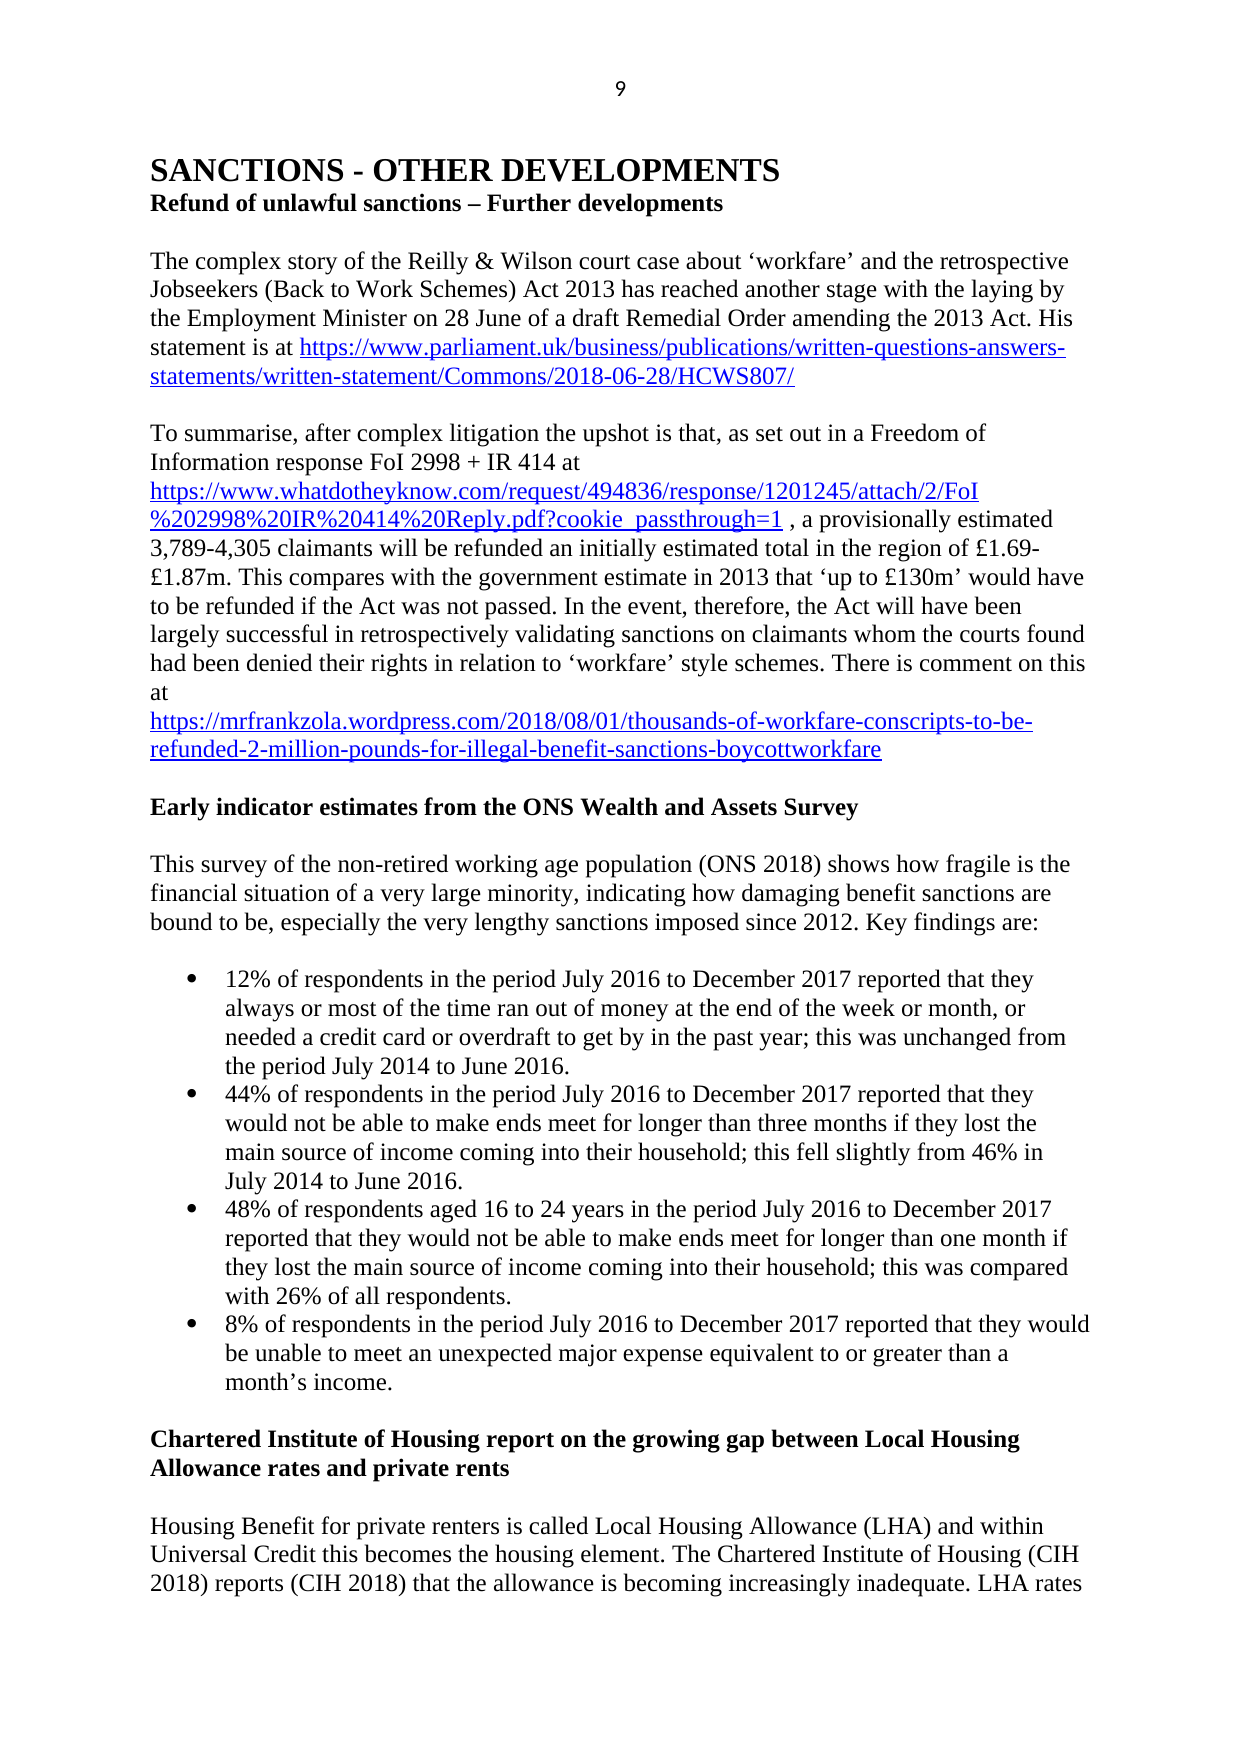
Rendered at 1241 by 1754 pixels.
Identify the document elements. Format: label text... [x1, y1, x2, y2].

list 44% of respondents in the period July 2016 to December 2017 reported that they would not be able to make ends meet for longer than three months if they lost the main source of income coming into their household; this fell slightly from 46% in July 2014 to June 2016. [187, 1079, 1090, 1194]
text Chartered Institute of Housing report on the growing gap between Local Housing Allowance rates and private rents [150, 1424, 1090, 1482]
text Early indicator estimates from the ONS Wealth and Assets Survey [150, 792, 1090, 821]
list 12% of respondents in the period July 2016 to December 2017 reported that they always or most of the time ran out of money at the end of the week or month, or needed a credit card or overdraft to get by in the past year; this was unchanged from the period July 2014 to June 2016. [187, 964, 1090, 1079]
text This survey of the non-retired working age population (ONS 2018) shows how fragile is the financial situation of a very large minority, indicating how damaging benefit sanctions are bound to be, especially the very lengthy sanctions imposed since 2012. Key findings are: [150, 849, 1090, 936]
list 48% of respondents aged 16 to 24 years in the period July 2016 to December 2017 reported that they would not be able to make ends meet for longer than one month if they lost the main source of income coming into their household; this was compared with 26% of all respondents. [187, 1194, 1090, 1309]
list 8% of respondents in the period July 2016 to December 2017 reported that they would be unable to meet an unexpected major expense equivalent to or greater than a month’s income. [187, 1309, 1090, 1396]
text SANCTIONS - OTHER DEVELOPMENTS [150, 150, 1090, 188]
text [150, 1511, 1090, 1597]
text Refund of unlawful sanctions – Further developments [150, 188, 1090, 217]
text https://mrfrankzola.wordpress.com/2018/08/01/thousands-of-workfare-conscripts-to-be-refunded-2-million-pounds-for-illegal-benefit-sanctions-boycottworkfare [150, 706, 1090, 763]
text The complex story of the Reilly & Wilson court case about ‘workfare’ and the retrospective Jobseekers (Back to Work Schemes) Act 2013 has reached another stage with the laying by the Employment Minister on 28 June of a draft Remedial Order amending the 2013 Act. His statement is at https://www.parliament.uk/business/publications/written-questions-answers-statements/written-statement/Commons/2018-06-28/HCWS807/ [150, 246, 1090, 389]
text To summarise, after complex litigation the upshot is that, as set out in a Freedom of Information response FoI 2998 + IR 414 at https://www.whatdotheyknow.com/request/494836/response/1201245/attach/2/FoI%202998%20IR%20414%20Reply.pdf?cookie_passthrough=1 , a provisionally estimated 3,789-4,305 claimants will be refunded an initially estimated total in the region of £1.69-£1.87m. This compares with the government estimate in 2013 that ‘up to £130m’ would have to be refunded if the Act was not passed. In the event, therefore, the Act will have been largely successful in retrospectively validating sanctions on claimants whom the courts found had been denied their rights in relation to ‘workfare’ style schemes. There is comment on this at [150, 418, 1090, 706]
